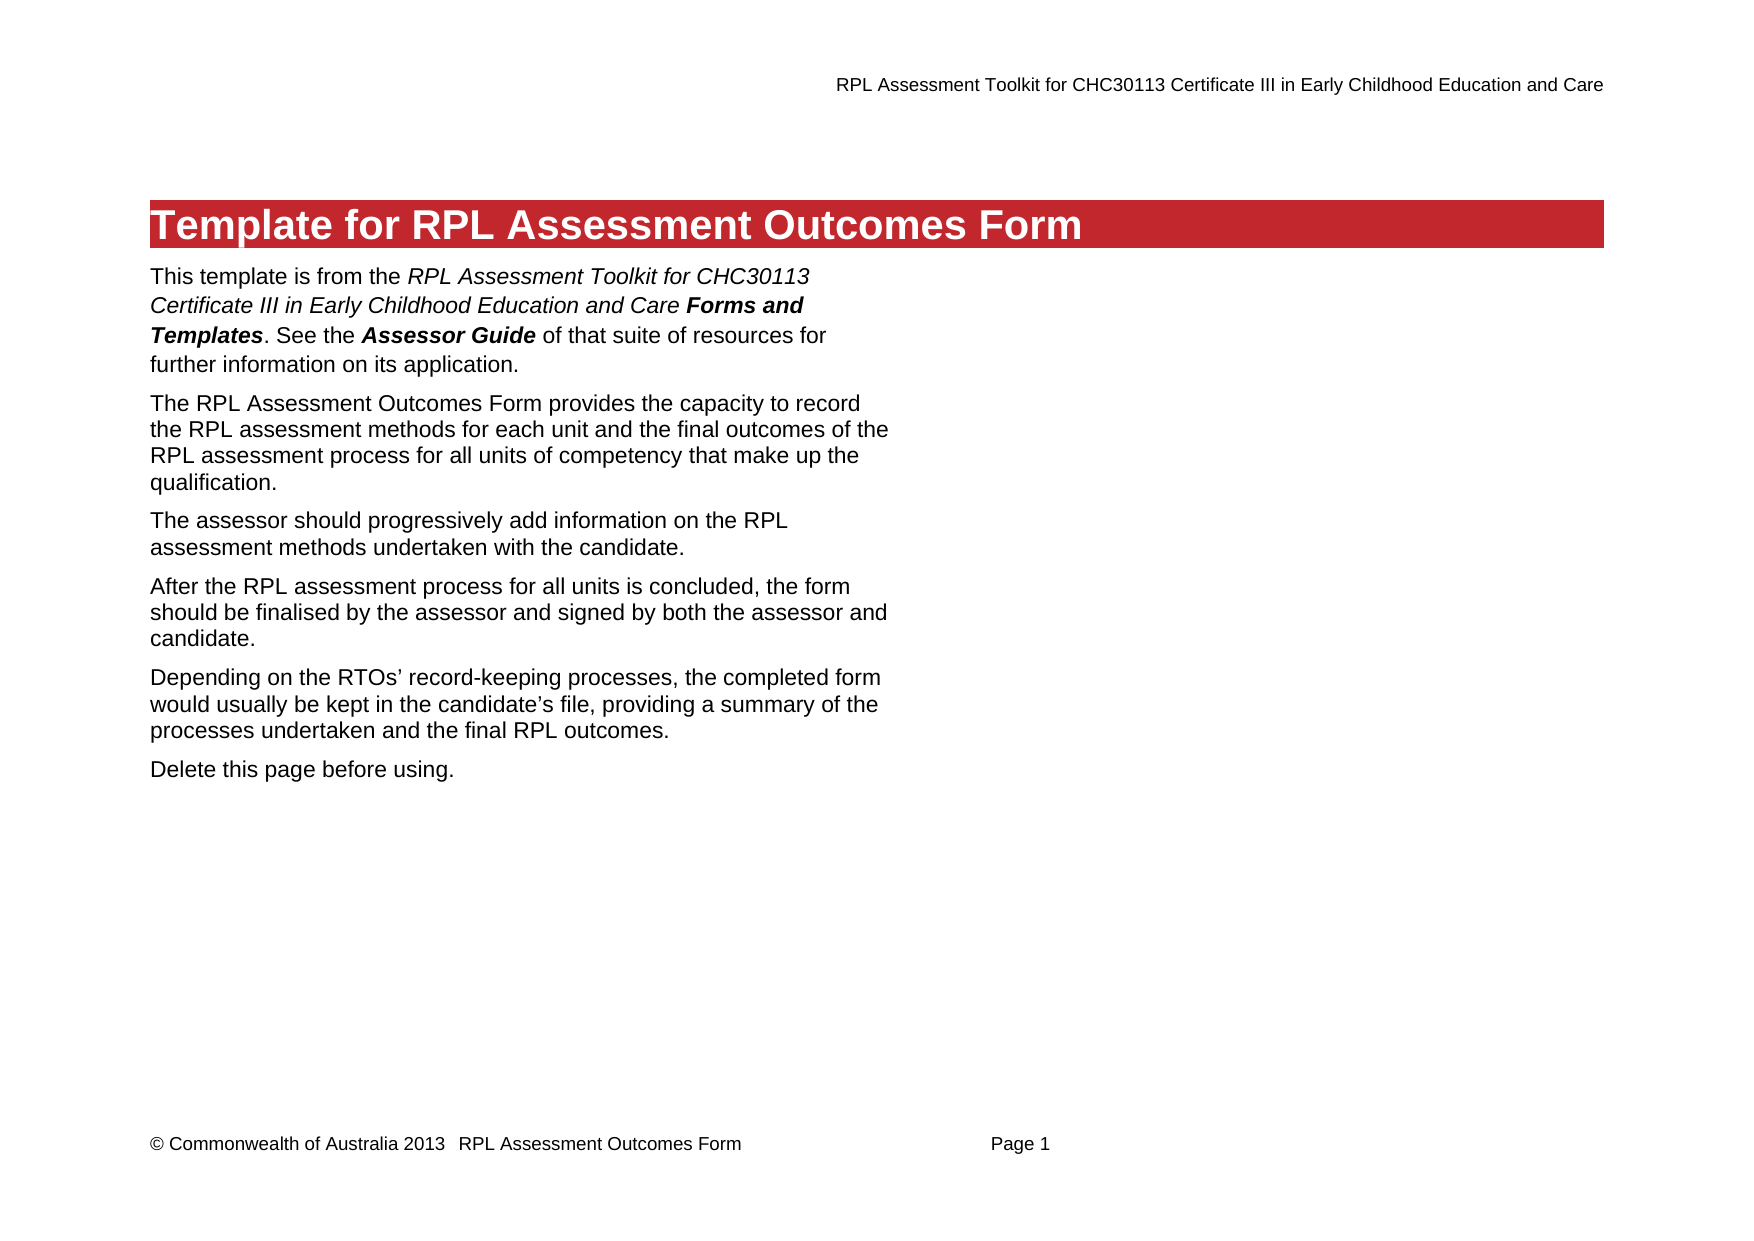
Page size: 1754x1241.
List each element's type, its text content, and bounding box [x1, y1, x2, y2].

text The RPL Assessment Outcomes Form provides the capacity to record the RPL assessment methods for each unit and the final outcomes of the RPL assessment process for all units of competency that make up the qualification. [150, 389, 895, 495]
text This template is from the RPL Assessment Toolkit for CHC30113 Certificate III in Early Childhood Education and Care Forms and Templates. See the Assessor Guide of that suite of resources for further information on its application. [150, 260, 895, 377]
text Depending on the RTOs’ record-keeping processes, the completed form would usually be kept in the candidate’s file, providing a summary of the processes undertaken and the final RPL outcomes. [150, 664, 895, 743]
text The assessor should progressively add information on the RPL assessment methods undertaken with the candidate. [150, 507, 895, 560]
text After the RPL assessment process for all units is concluded, the form should be finalised by the assessor and signed by both the assessor and candidate. [150, 573, 895, 652]
text Delete this page before using. [150, 756, 895, 782]
subtitle Template for RPL Assessment Outcomes Form [150, 200, 1604, 248]
